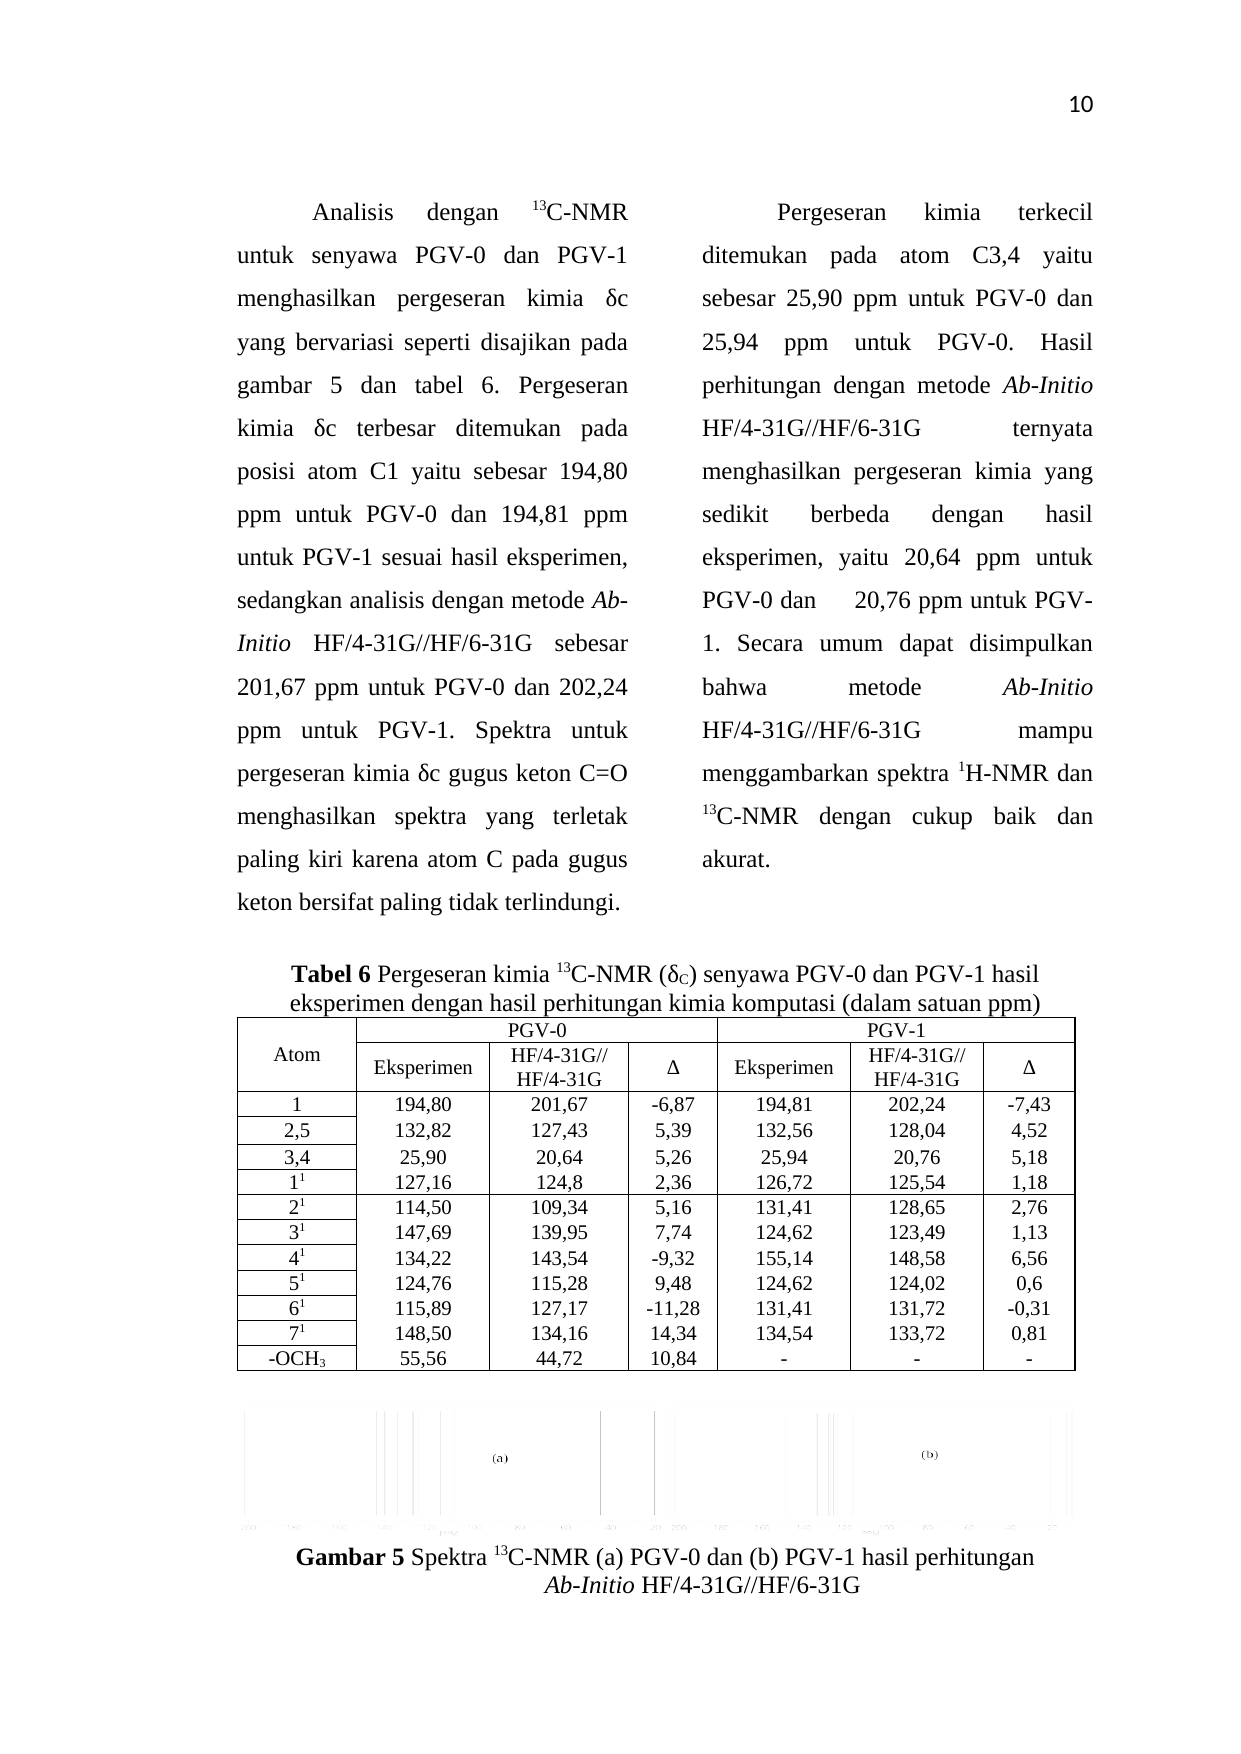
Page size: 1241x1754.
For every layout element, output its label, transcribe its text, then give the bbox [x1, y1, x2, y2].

table_cell 124,76 [357, 1270, 489, 1294]
table_cell 14,34 [629, 1320, 717, 1345]
table_cell 20,76 [851, 1144, 983, 1169]
table_cell 131,72 [851, 1295, 983, 1320]
table_cell 5,18 [984, 1144, 1074, 1169]
table_cell Eksperimen [718, 1043, 850, 1091]
table_cell 25,94 [718, 1144, 850, 1169]
table_cell 124,62 [718, 1219, 850, 1244]
table_cell 124,02 [851, 1270, 983, 1294]
table_cell 1 [238, 1092, 356, 1116]
table_cell ∆ [629, 1043, 717, 1091]
table_cell 2,76 [984, 1195, 1074, 1219]
table_cell 0,81 [984, 1320, 1074, 1345]
table_cell -OCH3 [238, 1346, 356, 1370]
table_cell HF/4-31G// HF/4-31G [490, 1043, 628, 1091]
table_cell 1,18 [984, 1169, 1074, 1194]
table_cell 147,69 [357, 1219, 489, 1244]
table_cell 41 [238, 1245, 356, 1269]
table_header Atom [238, 1018, 356, 1091]
table_cell 10,84 [629, 1345, 717, 1370]
table_cell 143,54 [490, 1244, 628, 1269]
table_cell 5,39 [629, 1116, 717, 1144]
table_cell 133,72 [851, 1320, 983, 1345]
table_cell 127,16 [357, 1169, 489, 1194]
table_cell 51 [238, 1271, 356, 1294]
table_cell 155,14 [718, 1244, 850, 1269]
table_cell 20,64 [490, 1144, 628, 1169]
table_cell 2,5 [238, 1117, 356, 1144]
table_cell 9,48 [629, 1270, 717, 1294]
table_cell 2,36 [629, 1169, 717, 1194]
table_cell 115,28 [490, 1270, 628, 1294]
table_cell 126,72 [718, 1169, 850, 1194]
table_cell 134,22 [357, 1244, 489, 1269]
table_cell 6,56 [984, 1244, 1074, 1269]
table_cell - [851, 1345, 983, 1370]
table_cell -6,87 [629, 1092, 717, 1116]
table_cell 125,54 [851, 1169, 983, 1194]
table_cell 148,58 [851, 1244, 983, 1269]
table_cell 124,8 [490, 1169, 628, 1194]
text Analisis dengan 13C-NMR untuk senyawa PGV-0 dan PGV-1 menghasilkan pergeseran kimia δc yang bervariasi seperti disajikan pada gambar 5 dan tabel 6. Pergeseran kimia δc terbesar ditemukan pada posisi atom C1 yaitu sebesar 194,80 ppm untuk PGV-0 dan 194,81 ppm untuk PGV-1 sesuai hasil eksperimen, sedangkan analisis dengan metode Ab-Initio HF/4-31G//HF/6-31G sebesar 201,67 ppm untuk PGV-0 dan 202,24 ppm untuk PGV-1. Spektra untuk pergeseran kimia δc gugus keton C=O menghasilkan spektra yang terletak paling kiri karena atom C pada gugus keton bersifat paling tidak terlindungi. [237, 197, 628, 916]
table_cell 128,65 [851, 1195, 983, 1219]
table_cell 202,24 [851, 1092, 983, 1116]
table_cell -0,31 [984, 1295, 1074, 1320]
text Tabel 6 Pergeseran kimia 13C-NMR (δC) senyawa PGV-0 dan PGV-1 hasil eksperimen dengan hasil perhitungan kimia komputasi (dalam satuan ppm) [237, 959, 1093, 1017]
table_cell 194,80 [357, 1092, 489, 1116]
table_cell 71 [238, 1321, 356, 1345]
table_cell 1,13 [984, 1219, 1074, 1244]
table_cell - [984, 1345, 1074, 1370]
text Ab-Initio HF/4-31G//HF/6-31G [237, 1571, 1093, 1599]
table_cell 128,04 [851, 1116, 983, 1144]
table_cell 11 [238, 1170, 356, 1194]
table_cell 5,16 [629, 1195, 717, 1219]
table_cell HF/4-31G// HF/4-31G [851, 1043, 983, 1091]
table_cell 194,81 [718, 1092, 850, 1116]
table_header PGV-1 [718, 1018, 1074, 1042]
table_cell 134,54 [718, 1320, 850, 1345]
table_cell 132,82 [357, 1116, 489, 1144]
table_cell 3,4 [238, 1145, 356, 1169]
text Gambar 5 Spektra 13C-NMR (a) PGV-0 dan (b) PGV-1 hasil perhitungan [237, 1542, 1093, 1571]
table_cell 0,6 [984, 1270, 1074, 1294]
table_cell 25,90 [357, 1144, 489, 1169]
table_cell 5,26 [629, 1144, 717, 1169]
table_cell 31 [238, 1220, 356, 1244]
table_cell 148,50 [357, 1320, 489, 1345]
table_cell 131,41 [718, 1195, 850, 1219]
table_cell 44,72 [490, 1345, 628, 1370]
table_cell 127,17 [490, 1295, 628, 1320]
table_cell 139,95 [490, 1219, 628, 1244]
table_cell 7,74 [629, 1219, 717, 1244]
table_cell 132,56 [718, 1116, 850, 1144]
table_cell 131,41 [718, 1295, 850, 1320]
table_cell 109,34 [490, 1195, 628, 1219]
table_cell 123,49 [851, 1219, 983, 1244]
table_cell 201,67 [490, 1092, 628, 1116]
text Pergeseran kimia terkecil ditemukan pada atom C3,4 yaitu sebesar 25,90 ppm untuk PGV-0 dan 25,94 ppm untuk PGV-0. Hasil perhitungan dengan metode Ab-Initio HF/4-31G//HF/6-31G ternyata menghasilkan pergeseran kimia yang sedikit berbeda dengan hasil eksperimen, yaitu 20,64 ppm untuk PGV-0 dan 20,76 ppm untuk PGV-1. Secara umum dapat disimpulkan bahwa metode Ab-Initio HF/4-31G//HF/6-31G mampu menggambarkan spektra 1H-NMR dan 13C-NMR dengan cukup baik dan akurat. [702, 197, 1093, 873]
table_cell 127,43 [490, 1116, 628, 1144]
table_cell 55,56 [357, 1345, 489, 1370]
table_cell 4,52 [984, 1116, 1074, 1144]
table_cell 21 [238, 1195, 356, 1219]
table_cell 114,50 [357, 1195, 489, 1219]
table_header PGV-0 [357, 1018, 717, 1042]
table_cell -11,28 [629, 1295, 717, 1320]
table_cell -9,32 [629, 1244, 717, 1269]
table_cell 124,62 [718, 1270, 850, 1294]
table_cell ∆ [984, 1043, 1074, 1091]
table_cell Eksperimen [357, 1043, 489, 1091]
table_cell - [718, 1345, 850, 1370]
table_cell 61 [238, 1296, 356, 1320]
table_cell 115,89 [357, 1295, 489, 1320]
table_cell -7,43 [984, 1092, 1074, 1116]
table_cell 134,16 [490, 1320, 628, 1345]
